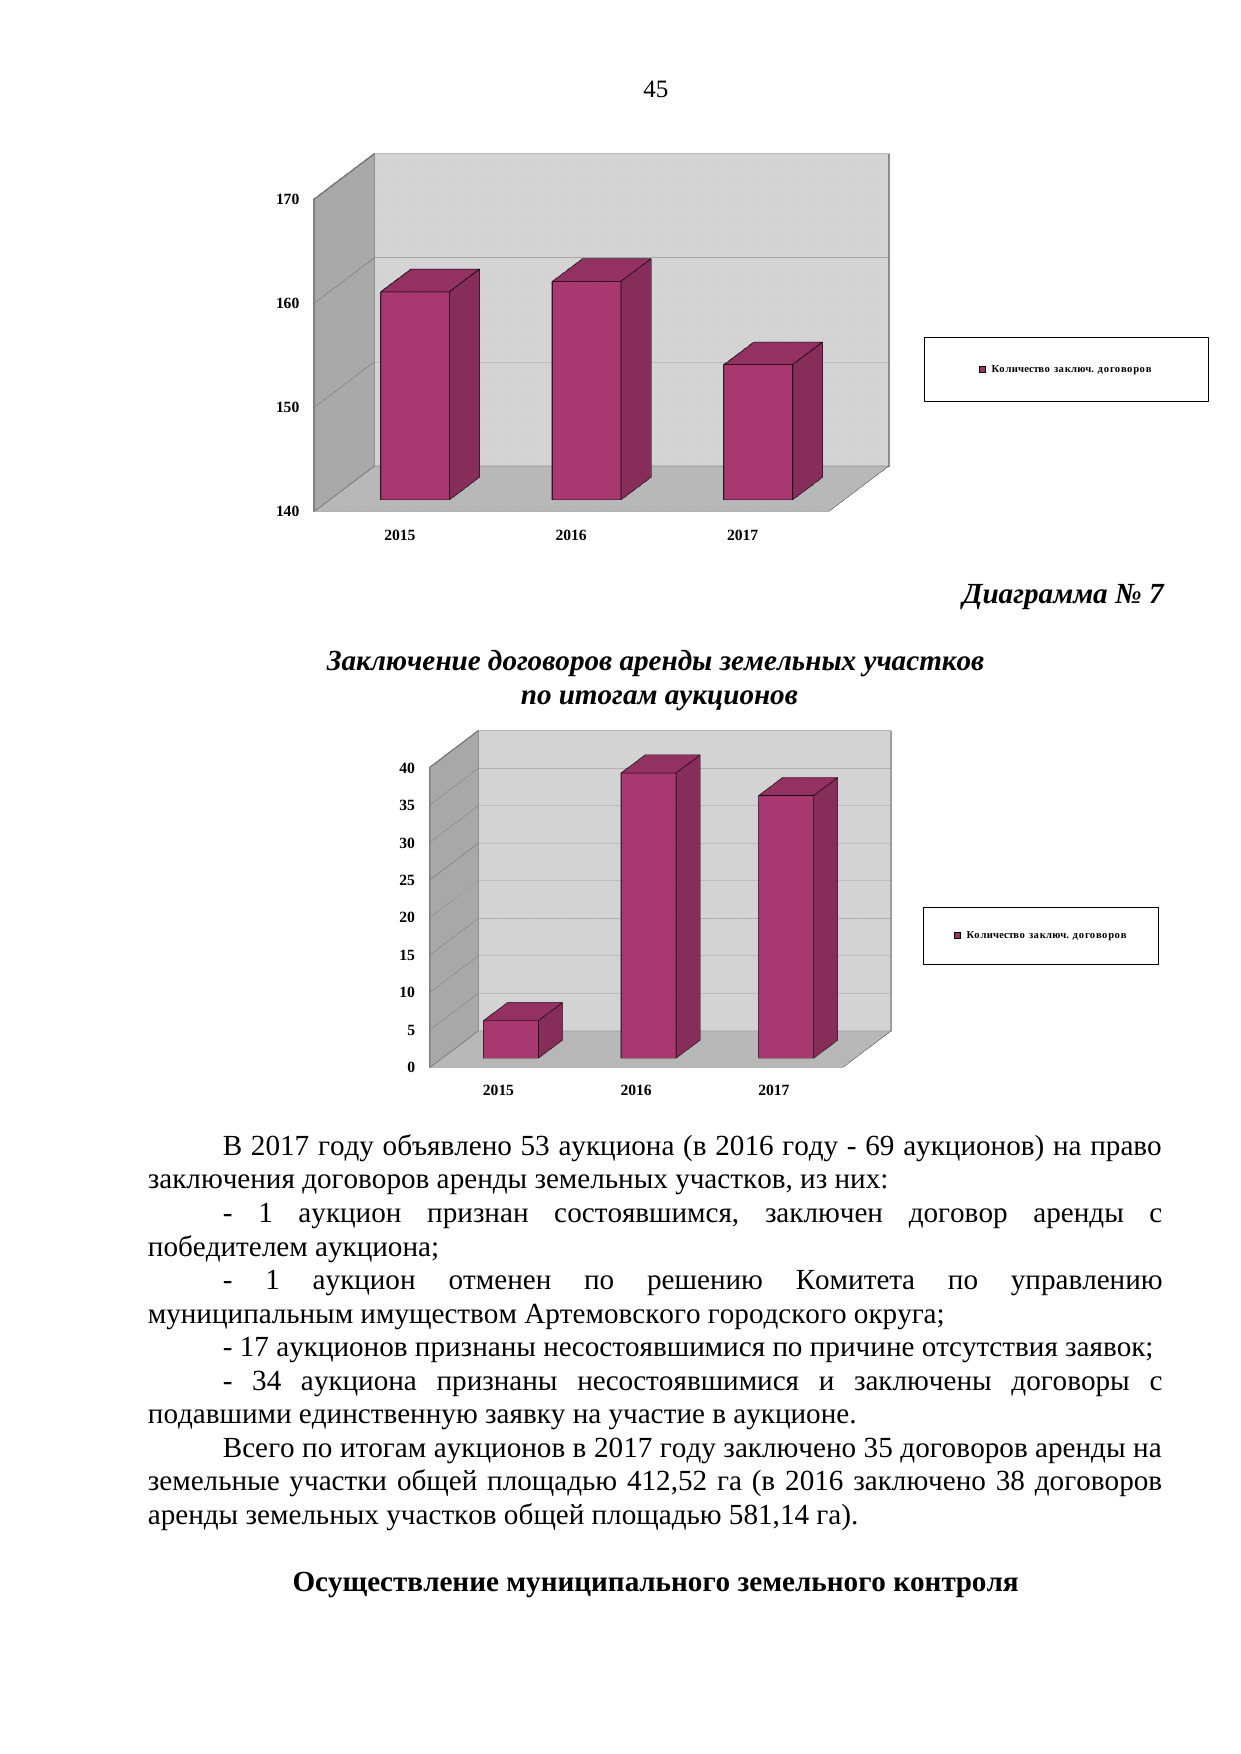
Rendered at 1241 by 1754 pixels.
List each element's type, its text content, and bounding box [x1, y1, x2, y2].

text В 2017 году объявлено 53 аукциона (в 2016 году - 69 аукционов) на право заключения договоров аренды земельных участков, из них: [148, 1128, 1163, 1195]
text - 17 аукционов признаны несостоявшимися по причине отсутствия заявок; [148, 1329, 1163, 1363]
text Заключение договоров аренды земельных участков [148, 643, 1163, 677]
text - 1 аукцион отменен по решению Комитета по управлению муниципальным имуществом Артемовского городского округа; [148, 1262, 1163, 1329]
text по итогам аукционов [148, 677, 1163, 710]
text - 1 аукцион признан состоявшимся, заключен договор аренды с победителем аукциона; [148, 1195, 1163, 1262]
text - 34 аукциона признаны несостоявшимися и заключены договоры с подавшими единственную заявку на участие в аукционе. [148, 1363, 1163, 1430]
text Всего по итогам аукционов в 2017 году заключено 35 договоров аренды на земельные участки общей площадью 412,52 га (в 2016 заключено 38 договоров аренды земельных участков общей площадью 581,14 га). [148, 1430, 1163, 1531]
text Осуществление муниципального земельного контроля [148, 1564, 1163, 1598]
text Диаграмма № 7 [148, 131, 1163, 610]
